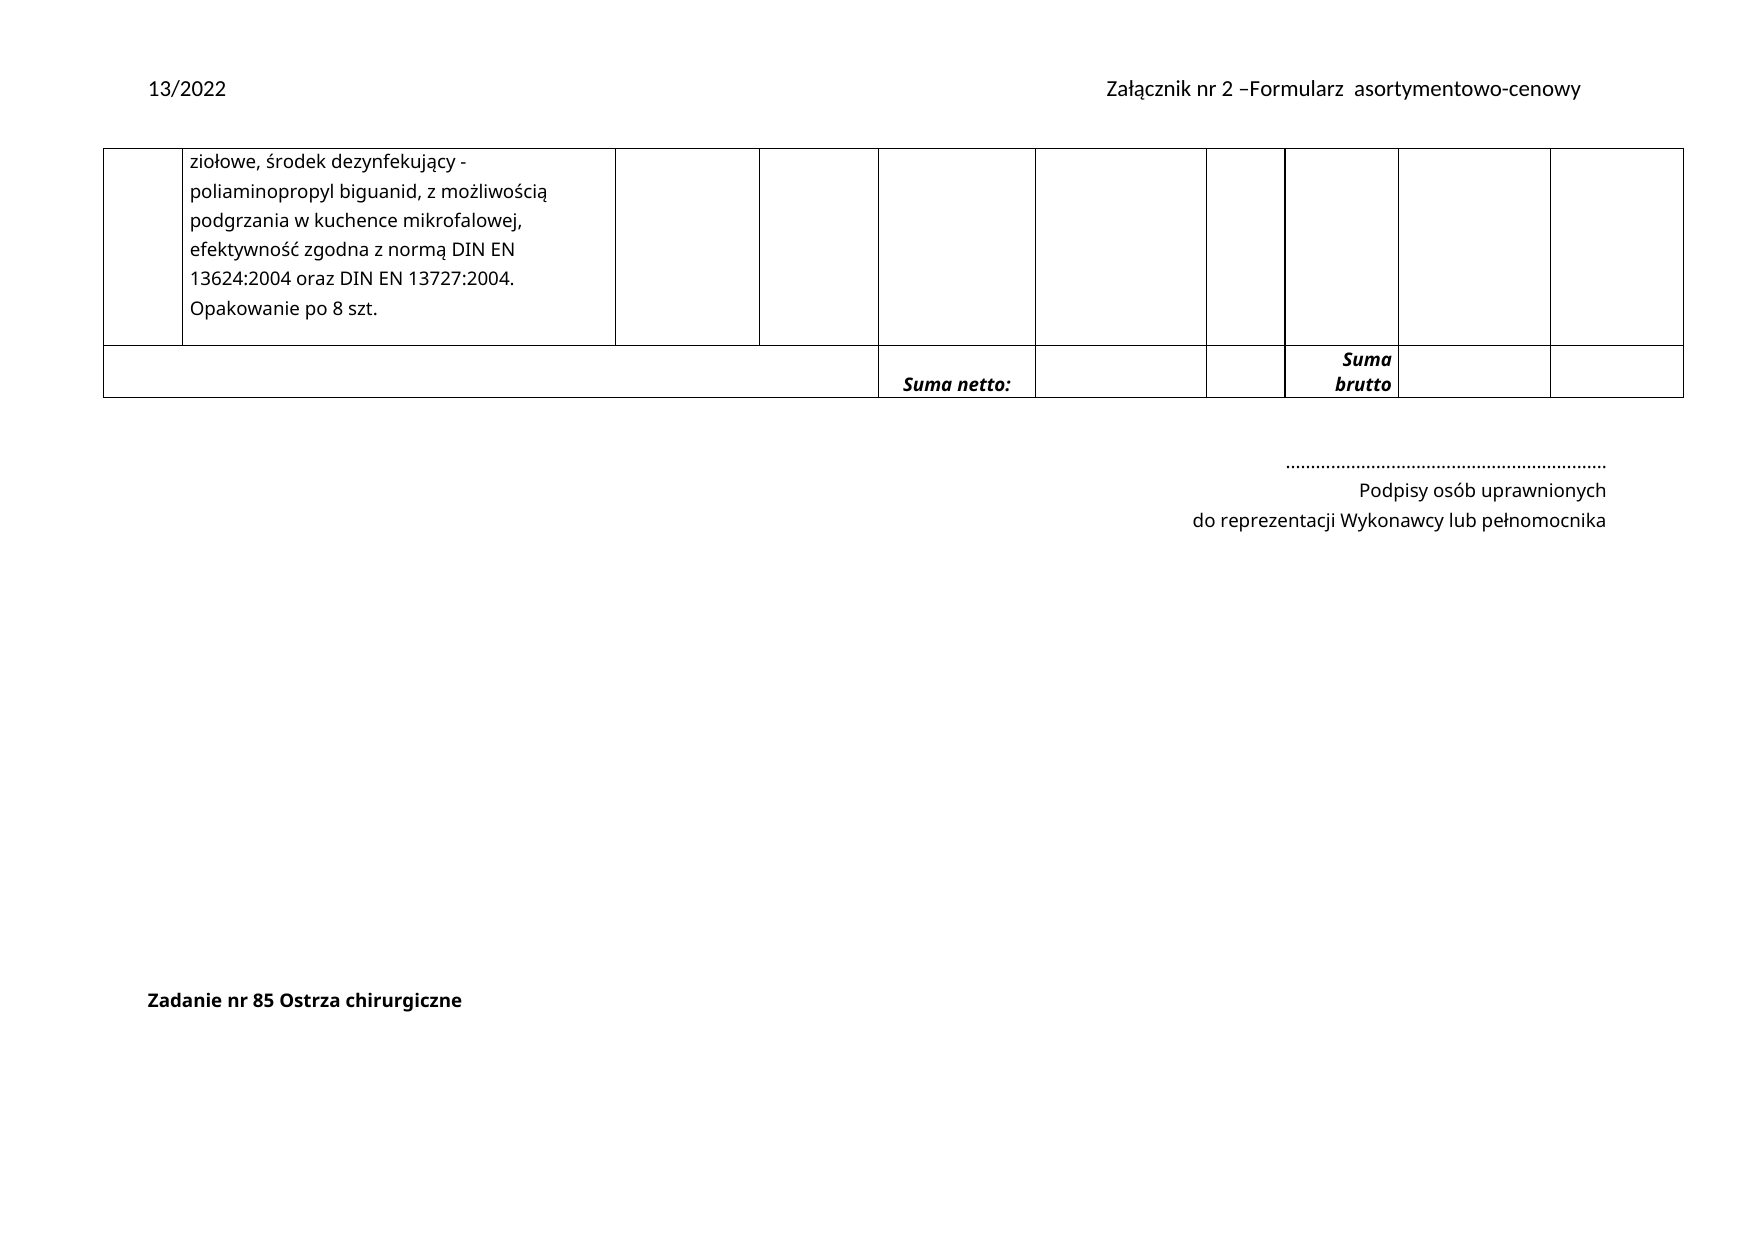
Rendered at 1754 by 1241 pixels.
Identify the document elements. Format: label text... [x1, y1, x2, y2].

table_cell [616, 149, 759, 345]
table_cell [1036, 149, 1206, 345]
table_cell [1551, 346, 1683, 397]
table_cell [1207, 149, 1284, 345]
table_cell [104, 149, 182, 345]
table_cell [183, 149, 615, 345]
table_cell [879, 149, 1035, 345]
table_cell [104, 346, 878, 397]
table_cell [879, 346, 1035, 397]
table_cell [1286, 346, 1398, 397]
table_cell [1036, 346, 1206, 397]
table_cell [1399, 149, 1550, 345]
text do reprezentacji Wykonawcy lub pełnomocnika [784, 507, 1606, 532]
text Zadanie nr 85 Ostrza chirurgiczne [148, 987, 1606, 1013]
text ................................................................ [738, 448, 1606, 474]
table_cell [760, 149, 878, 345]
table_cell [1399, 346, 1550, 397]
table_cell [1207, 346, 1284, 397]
text Podpisy osób uprawnionych [811, 478, 1606, 503]
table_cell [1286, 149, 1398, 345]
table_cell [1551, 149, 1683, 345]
